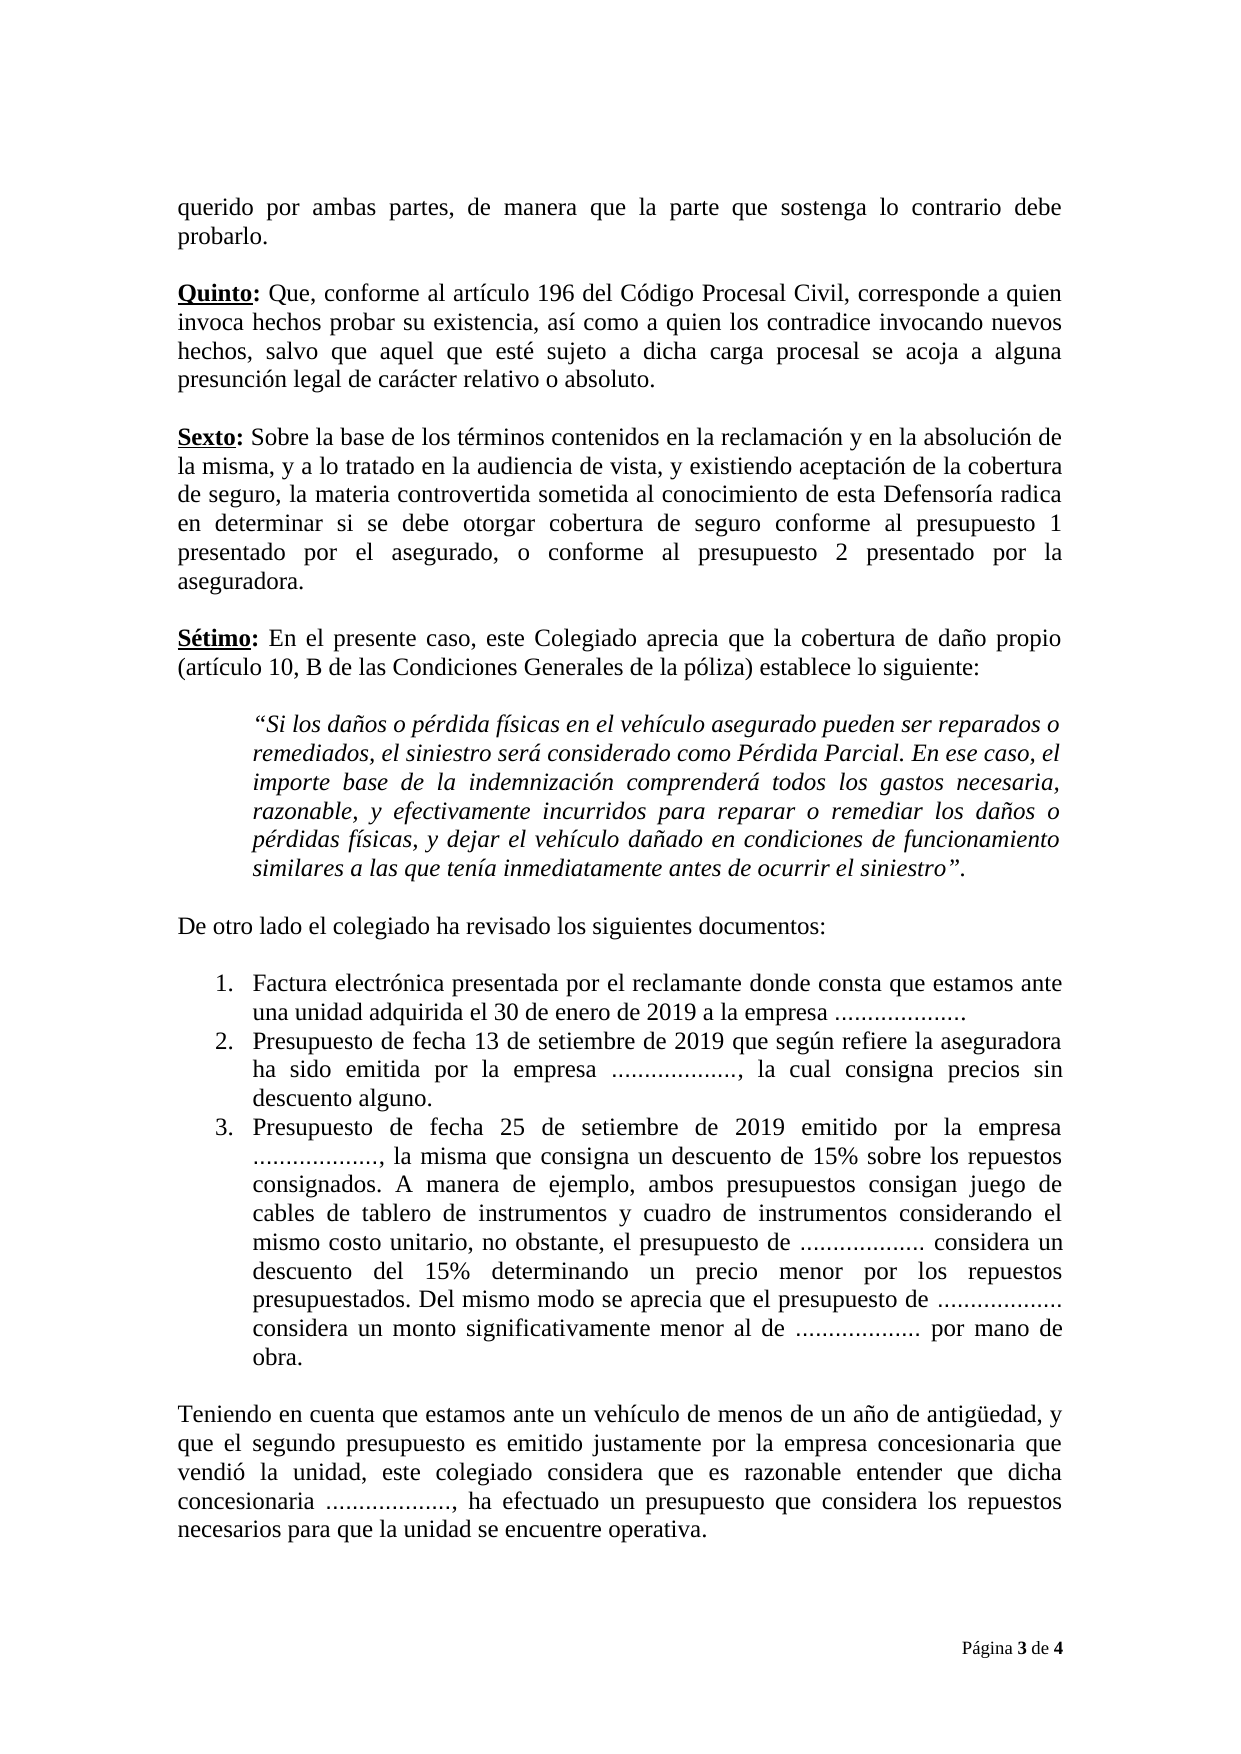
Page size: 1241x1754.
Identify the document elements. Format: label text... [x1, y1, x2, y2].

text “Si los daños o pérdida físicas en el vehículo asegurado pueden ser reparados o remediados, el siniestro será considerado como Pérdida Parcial. En ese caso, el importe base de la indemnización comprenderá todos los gastos necesaria, razonable, y efectivamente incurridos para reparar o remediar los daños o pérdidas físicas, y dejar el vehículo dañado en condiciones de funcionamiento similares a las que tenía inmediatamente antes de ocurrir el siniestro”. [252, 709, 1063, 882]
list Presupuesto de fecha 13 de setiembre de 2019 que según refiere la aseguradora ha sido emitida por la empresa ..................., la cual consigna precios sin descuento alguno. [215, 1026, 1063, 1112]
text Quinto: Que, conforme al artículo 196 del Código Procesal Civil, corresponde a quien invoca hechos probar su existencia, así como a quien los contradice invocando nuevos hechos, salvo que aquel que esté sujeto a dicha carga procesal se acoja a alguna presunción legal de carácter relativo o absoluto. [177, 278, 1063, 393]
list Presupuesto de fecha 25 de setiembre de 2019 emitido por la empresa ..................., la misma que consigna un descuento de 15% sobre los repuestos consignados. A manera de ejemplo, ambos presupuestos consigan juego de cables de tablero de instrumentos y cuadro de instrumentos considerando el mismo costo unitario, no obstante, el presupuesto de ................... considera un descuento del 15% determinando un precio menor por los repuestos presupuestados. Del mismo modo se aprecia que el presupuesto de ................... considera un monto significativamente menor al de ................... por mano de obra. [215, 1112, 1063, 1371]
text Teniendo en cuenta que estamos ante un vehículo de menos de un año de antigüedad, y que el segundo presupuesto es emitido justamente por la empresa concesionaria que vendió la unidad, este colegiado considera que es razonable entender que dicha concesionaria ..................., ha efectuado un presupuesto que considera los repuestos necesarios para que la unidad se encuentre operativa. [177, 1399, 1063, 1543]
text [177, 192, 1063, 249]
text Sexto: Sobre la base de los términos contenidos en la reclamación y en la absolución de la misma, y a lo tratado en la audiencia de vista, y existiendo aceptación de la cobertura de seguro, la materia controvertida sometida al conocimiento de esta Defensoría radica en determinar si se debe otorgar cobertura de seguro conforme al presupuesto 1 presentado por el asegurado, o conforme al presupuesto 2 presentado por la aseguradora. [177, 422, 1063, 594]
text Sétimo: En el presente caso, este Colegiado aprecia que la cobertura de daño propio (artículo 10, B de las Condiciones Generales de la póliza) establece lo siguiente: [177, 623, 1063, 681]
text De otro lado el colegiado ha revisado los siguientes documentos: [177, 911, 1063, 939]
list Factura electrónica presentada por el reclamante donde consta que estamos ante una unidad adquirida el 30 de enero de 2019 a la empresa .................... [215, 968, 1063, 1026]
